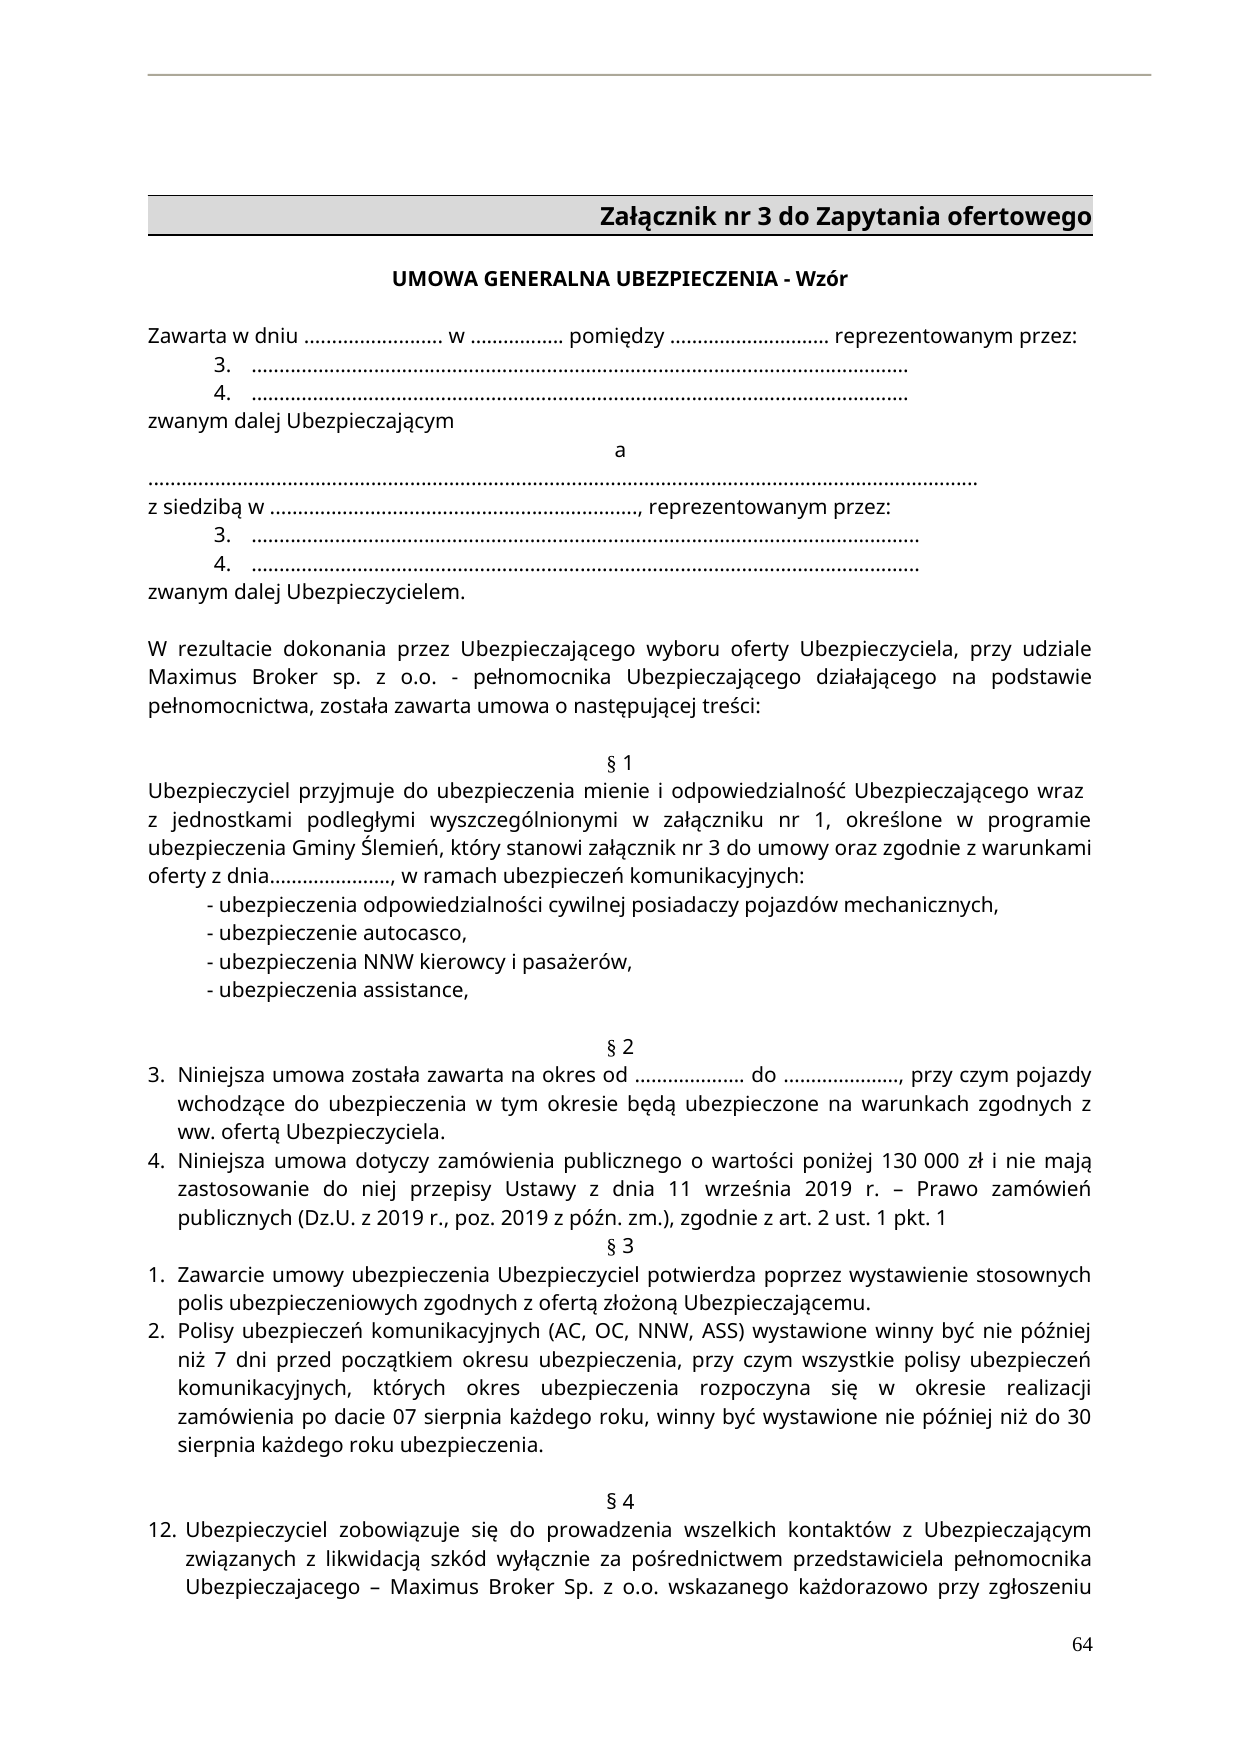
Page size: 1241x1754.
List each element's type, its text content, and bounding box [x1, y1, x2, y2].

text 3 [148, 1231, 1093, 1260]
text - ubezpieczenie autocasco, [207, 918, 1093, 947]
text Ubezpieczyciel przyjmuje do ubezpieczenia mienie i odpowiedzialność Ubezpieczającego wraz z jednostkami podległymi wyszczególnionymi w załączniku nr 1, określone w programie ubezpieczenia Gminy Ślemień, który stanowi załącznik nr 3 do umowy oraz zgodnie z warunkami oferty z dnia…………………., w ramach ubezpieczeń komunikacyjnych: [148, 776, 1093, 890]
list Niniejsza umowa dotyczy zamówienia publicznego o wartości poniżej 130 000 zł i nie mają zastosowanie do niej przepisy Ustawy z dnia 11 września 2019 r. – Prawo zamówień publicznych (Dz.U. z 2019 r., poz. 2019 z późn. zm.), zgodnie z art. 2 ust. 1 pkt. 1 [148, 1146, 1093, 1231]
text z siedzibą w .................................................................., reprezentowanym przez: [148, 492, 1093, 520]
text 2 [148, 1032, 1093, 1061]
text - ubezpieczenia odpowiedzialności cywilnej posiadaczy pojazdów mechanicznych, [207, 890, 1093, 918]
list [148, 1516, 1093, 1601]
text § 4 [148, 1487, 1093, 1516]
list ........................................................................................................................ [214, 549, 1093, 577]
text Zawarta w dniu ......................... w …………….. pomiędzy ……………….….…… reprezentowanym przez: [148, 321, 1093, 350]
text UMOWA GENERALNA UBEZPIECZENIA - Wzór [148, 264, 1093, 293]
text Załącznik nr 3 do Zapytania ofertowego [148, 196, 1093, 234]
list ...................................................................................................................... [214, 378, 1093, 407]
list Niniejsza umowa została zawarta na okres od …….…………. do …………………, przy czym pojazdy wchodzące do ubezpieczenia w tym okresie będą ubezpieczone na warunkach zgodnych z ww. ofertą Ubezpieczyciela. [148, 1061, 1093, 1146]
text ..................................................................................................................................................... [148, 463, 1093, 492]
text 1 [148, 748, 1093, 776]
text - ubezpieczenia assistance, [207, 975, 1093, 1004]
list Polisy ubezpieczeń komunikacyjnych (AC, OC, NNW, ASS) wystawione winny być nie później niż 7 dni przed początkiem okresu ubezpieczenia, przy czym wszystkie polisy ubezpieczeń komunikacyjnych, których okres ubezpieczenia rozpoczyna się w okresie realizacji zamówienia po dacie 07 sierpnia każdego roku, winny być wystawione nie później niż do 30 sierpnia każdego roku ubezpieczenia. [148, 1317, 1093, 1459]
text a [148, 435, 1093, 463]
text - ubezpieczenia NNW kierowcy i pasażerów, [207, 947, 1093, 975]
list ...................................................................................................................... [214, 350, 1093, 378]
list ........................................................................................................................ [214, 520, 1093, 549]
text W rezultacie dokonania przez Ubezpieczającego wyboru oferty Ubezpieczyciela, przy udziale Maximus Broker sp. z o.o. - pełnomocnika Ubezpieczającego działającego na podstawie pełnomocnictwa, została zawarta umowa o następującej treści: [148, 634, 1093, 719]
text zwanym dalej Ubezpieczycielem. [148, 577, 1093, 606]
list Zawarcie umowy ubezpieczenia Ubezpieczyciel potwierdza poprzez wystawienie stosownych polis ubezpieczeniowych zgodnych z ofertą złożoną Ubezpieczającemu. [148, 1260, 1093, 1317]
text zwanym dalej Ubezpieczającym [148, 407, 1093, 435]
